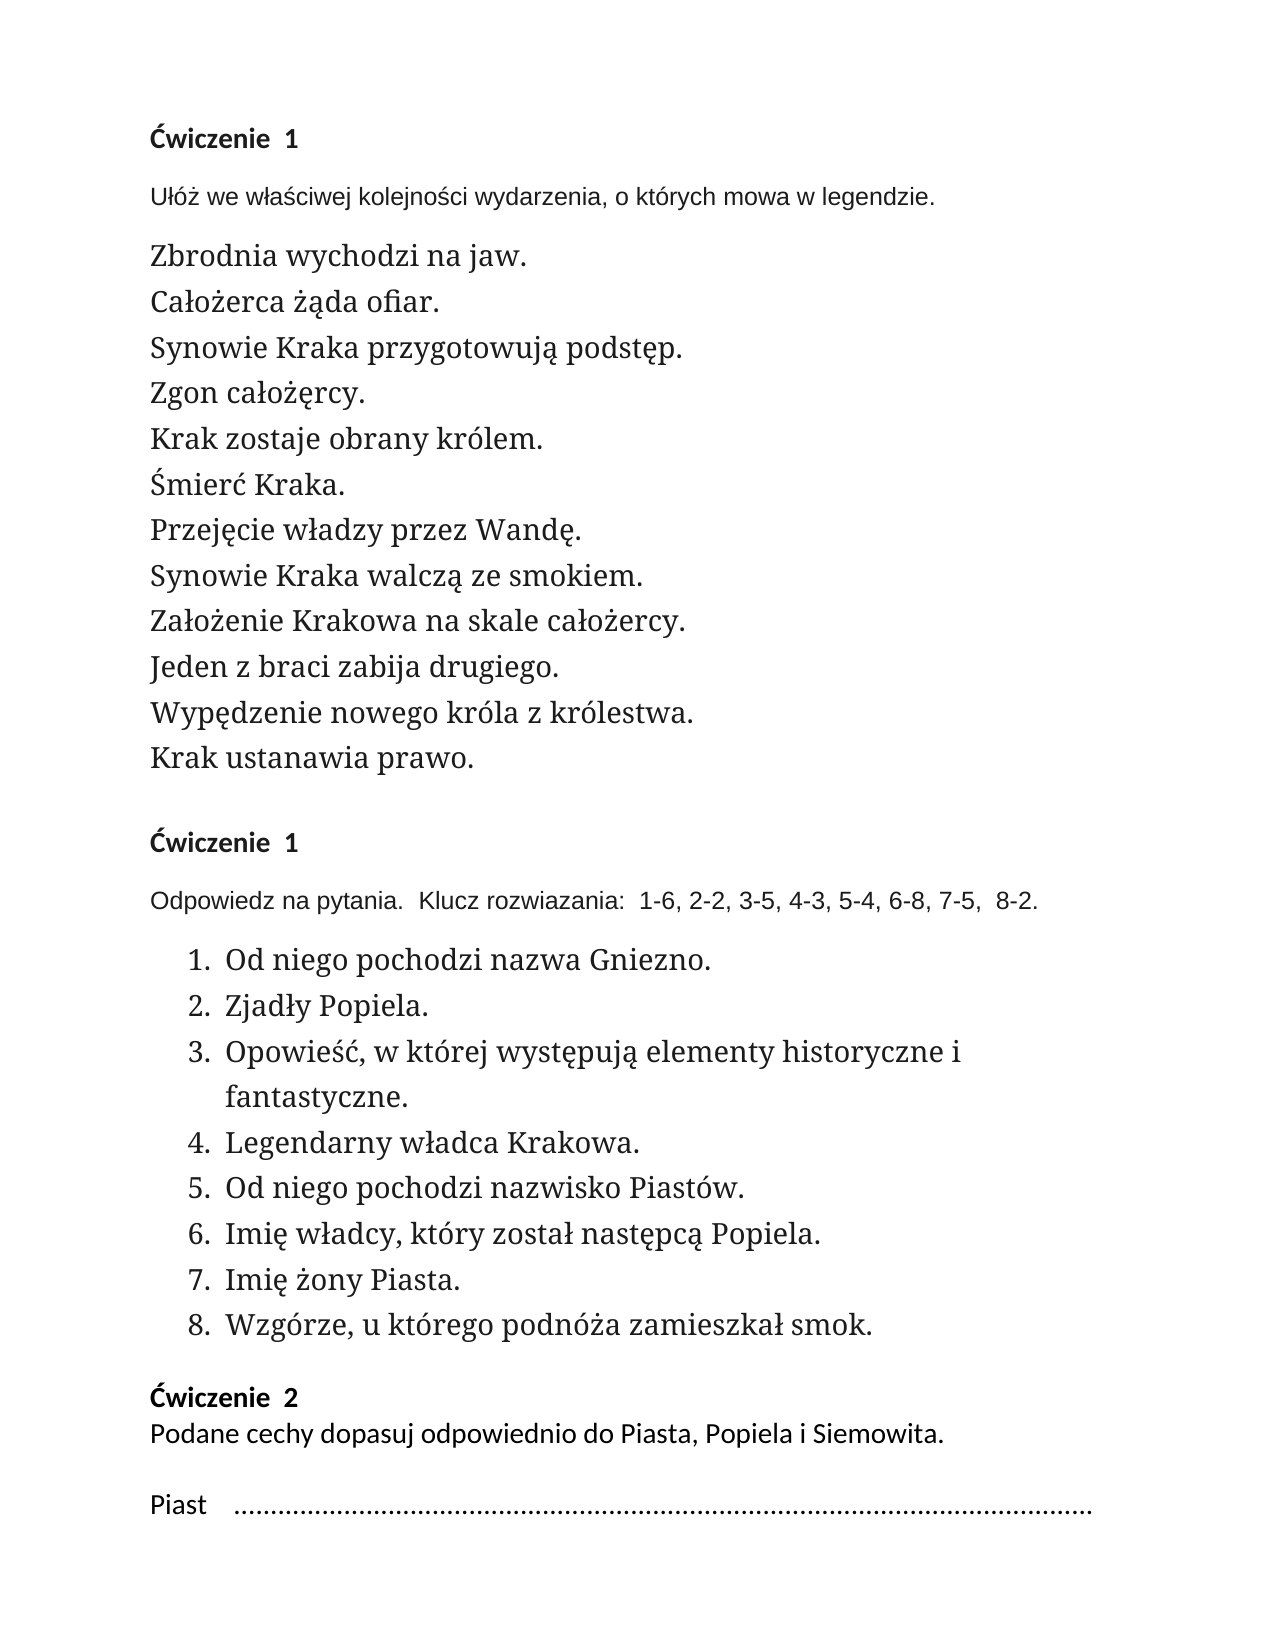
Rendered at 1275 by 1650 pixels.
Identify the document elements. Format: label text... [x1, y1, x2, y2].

list Od niego pochodzi nazwisko Piastów. [187, 1168, 1125, 1207]
text Ćwiczenie 1 [150, 120, 1125, 156]
text Śmierć Kraka. [150, 464, 1125, 503]
text Zgon całożęrcy. [150, 372, 1125, 412]
text Synowie Kraka przygotowują podstęp. [150, 327, 1125, 367]
text Założenie Krakowa na skale całożercy. [150, 601, 1125, 640]
text Krak ustanawia prawo. [150, 737, 1125, 777]
text Odpowiedz na pytania. Klucz rozwiazania: 1-6, 2-2, 3-5, 4-3, 5-4, 6-8, 7-5, 8-2. [150, 886, 1125, 914]
list Legendarny władca Krakowa. [187, 1122, 1125, 1162]
text Krak zostaje obrany królem. [150, 418, 1125, 458]
text Ćwiczenie 1 [150, 824, 1125, 860]
text Zbrodnia wychodzi na jaw. [150, 236, 1125, 275]
list Opowieść, w której występują elementy historyczne i fantastyczne. [187, 1031, 1125, 1116]
text Przejęcie władzy przez Wandę. [150, 509, 1125, 549]
list Zjadły Popiela. [187, 985, 1125, 1025]
list Imię żony Piasta. [187, 1259, 1125, 1299]
text Ułóż we właściwej kolejności wydarzenia, o których mowa w legendzie. [150, 182, 1125, 211]
list Imię władcy, który został następcą Popiela. [187, 1213, 1125, 1253]
text Podane cechy dopasuj odpowiednio do Piasta, Popiela i Siemowita. [150, 1415, 1125, 1451]
text Wypędzenie nowego króla z królestwa. [150, 692, 1125, 732]
text Piast ..................................................................................................................... [150, 1486, 1125, 1522]
text Ćwiczenie 2 [150, 1379, 1125, 1415]
text Synowie Kraka walczą ze smokiem. [150, 555, 1125, 595]
text Jeden z braci zabija drugiego. [150, 646, 1125, 686]
text Całożerca żąda ofiar. [150, 281, 1125, 321]
list Wzgórze, u którego podnóża zamieszkał smok. [187, 1305, 1125, 1344]
list Od niego pochodzi nazwa Gniezno. [187, 940, 1125, 979]
